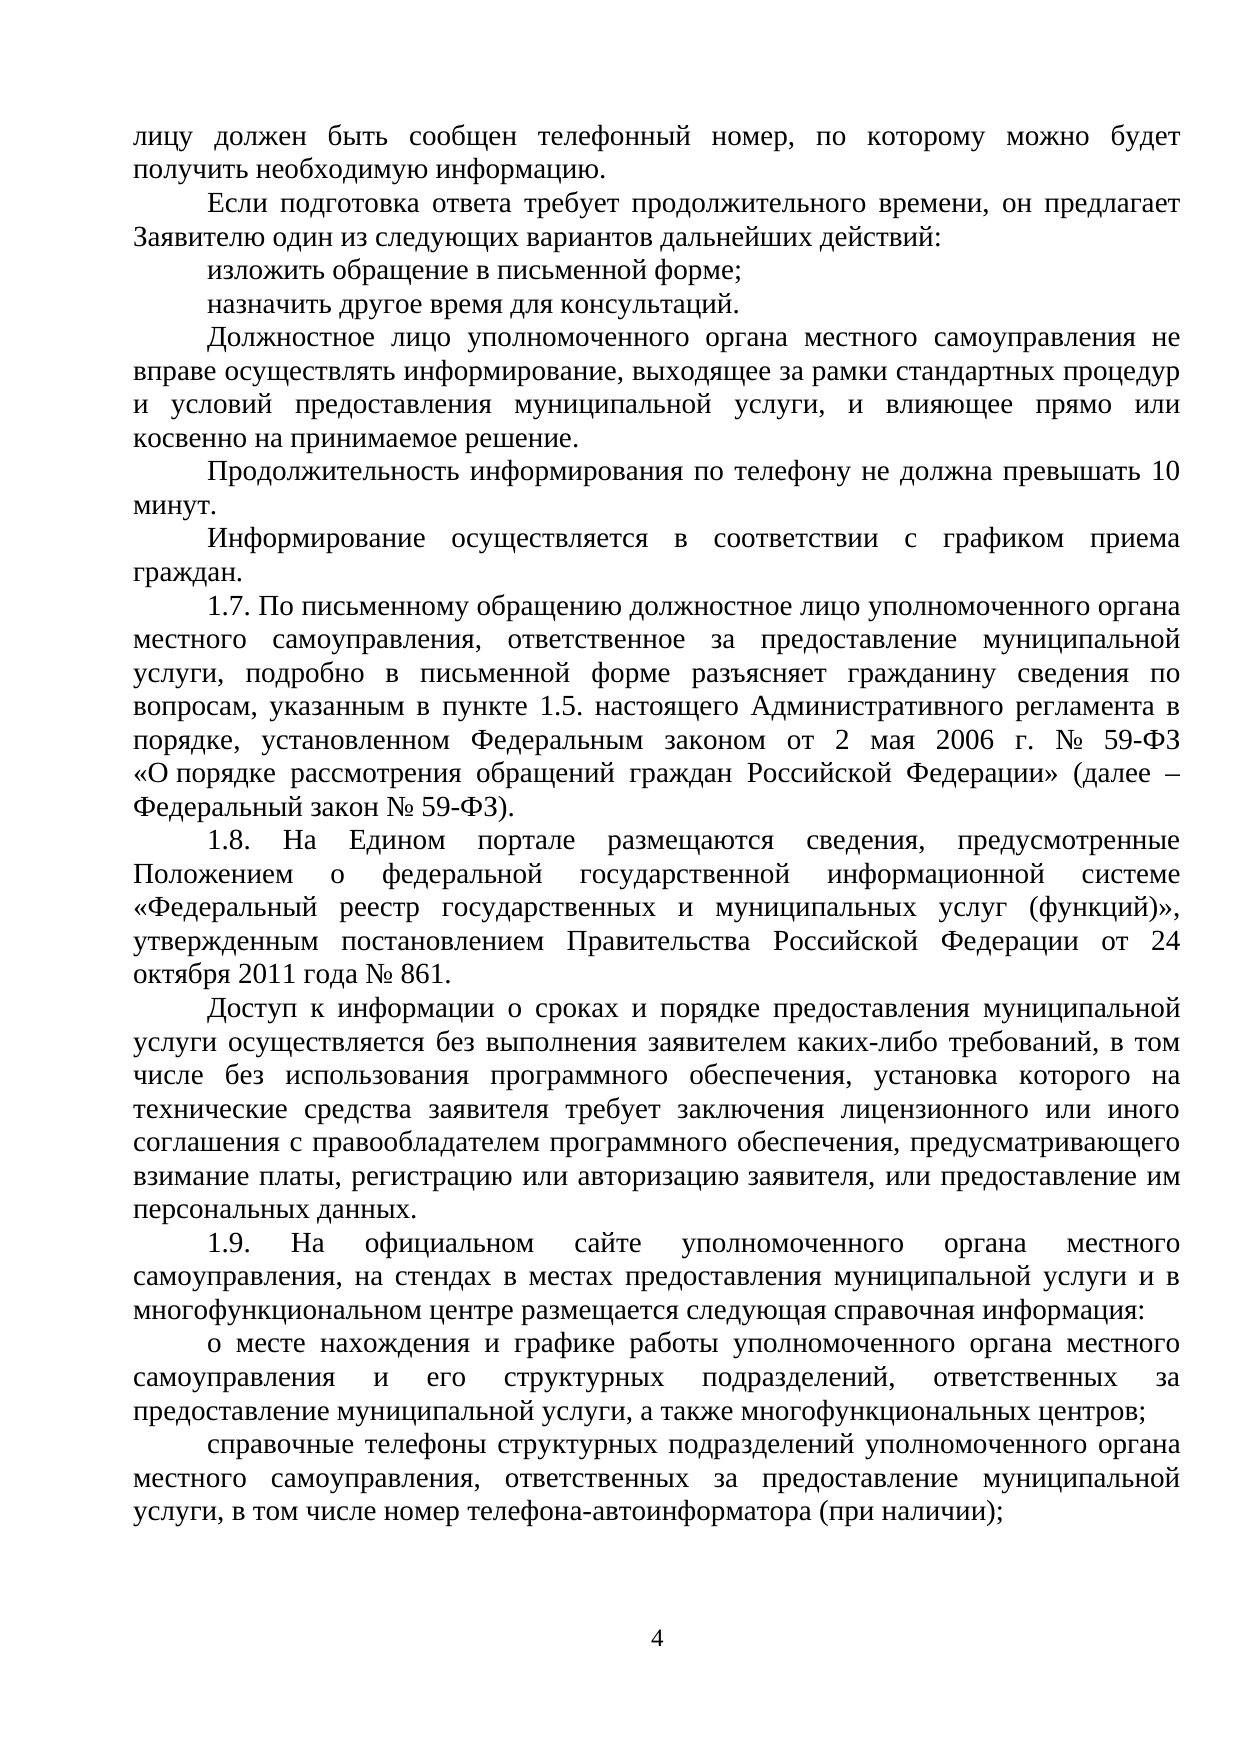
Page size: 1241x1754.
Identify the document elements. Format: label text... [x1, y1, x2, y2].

text Должностное лицо уполномоченного органа местного самоуправления не вправе осуществлять информирование, выходящее за рамки стандартных процедур и условий предоставления муниципальной услуги, и влияющее прямо или косвенно на принимаемое решение. [133, 319, 1181, 453]
text справочные телефоны структурных подразделений уполномоченного органа местного самоуправления, ответственных за предоставление муниципальной услуги, в том числе номер телефона-автоинформатора (при наличии); [133, 1426, 1181, 1527]
text Информирование осуществляется в соответствии с графиком приема граждан. [133, 521, 1181, 588]
text о месте нахождения и графике работы уполномоченного органа местного самоуправления и его структурных подразделений, ответственных за предоставление муниципальной услуги, а также многофункциональных центров; [133, 1326, 1181, 1426]
text Доступ к информации о сроках и порядке предоставления муниципальной услуги осуществляется без выполнения заявителем каких-либо требований, в том числе без использования программного обеспечения, установка которого на технические средства заявителя требует заключения лицензионного или иного соглашения с правообладателем программного обеспечения, предусматривающего взимание платы, регистрацию или авторизацию заявителя, или предоставление им персональных данных. [133, 990, 1181, 1225]
text Продолжительность информирования по телефону не должна превышать 10 минут. [133, 453, 1181, 521]
text Если подготовка ответа требует продолжительного времени, он предлагает Заявителю один из следующих вариантов дальнейших действий: [133, 185, 1181, 252]
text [133, 118, 1181, 185]
text 1.9. На официальном сайте уполномоченного органа местного самоуправления, на стендах в местах предоставления муниципальной услуги и в многофункциональном центре размещается следующая справочная информация: [133, 1225, 1181, 1326]
text 1.8. На Едином портале размещаются сведения, предусмотренные Положением о федеральной государственной информационной системе «Федеральный реестр государственных и муниципальных услуг (функций)», утвержденным постановлением Правительства Российской Федерации от 24 октября 2011 года № 861. [133, 822, 1181, 990]
text 1.7. По письменному обращению должностное лицо уполномоченного органа местного самоуправления, ответственное за предоставление муниципальной услуги, подробно в письменной форме разъясняет гражданину сведения по вопросам, указанным в пункте 1.5. настоящего Административного регламента в порядке, установленном Федеральным законом от 2 мая 2006 г. № 59-ФЗ «О порядке рассмотрения обращений граждан Российской Федерации» (далее – Федеральный закон № 59-ФЗ). [133, 588, 1181, 822]
text изложить обращение в письменной форме; [133, 252, 1181, 286]
text назначить другое время для консультаций. [133, 286, 1181, 319]
